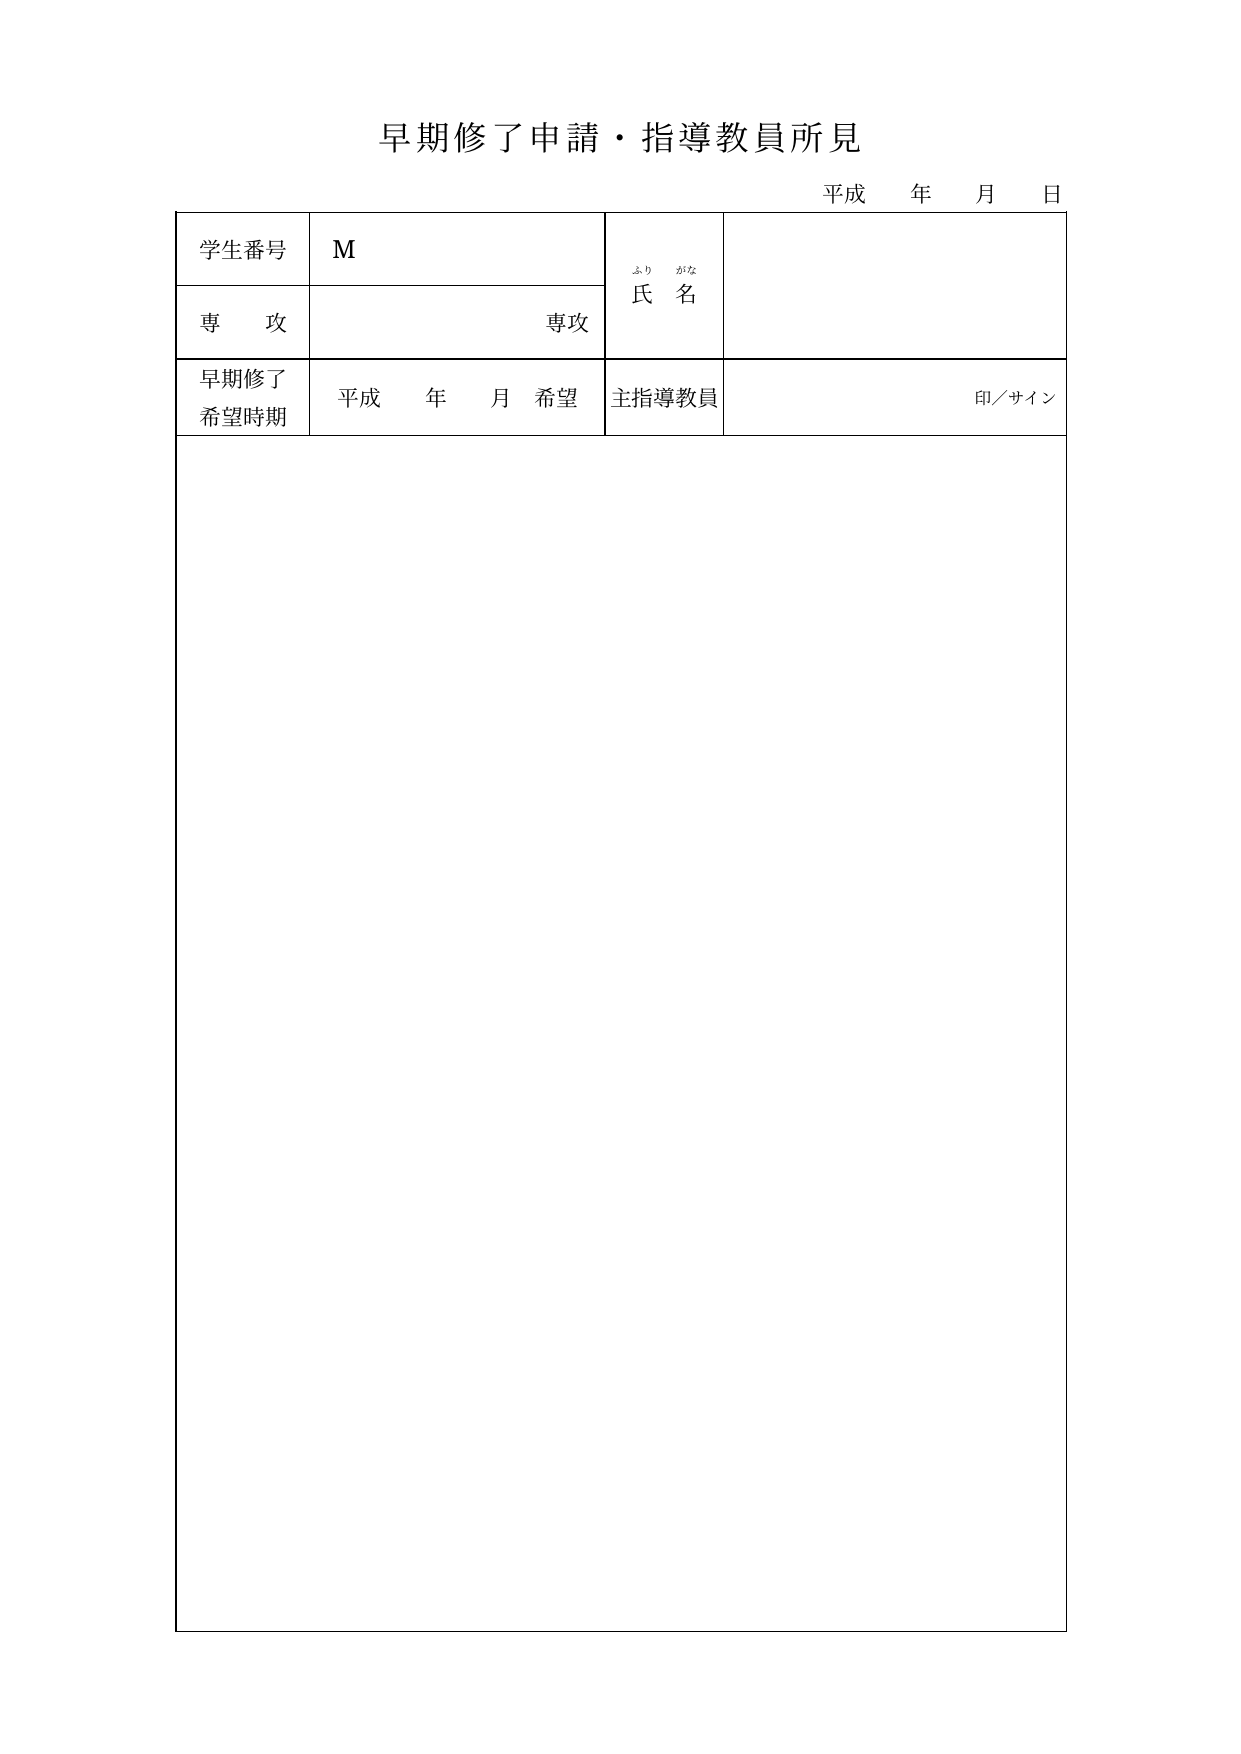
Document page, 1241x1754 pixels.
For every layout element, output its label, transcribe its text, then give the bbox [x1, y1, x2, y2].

table_cell 専 攻 [177, 286, 309, 358]
table_cell 専攻 [310, 286, 604, 358]
table_header [606, 213, 723, 358]
table_header 学生番号 [177, 213, 309, 285]
table_cell 平成 年 月 希望 [310, 360, 604, 434]
table_cell 早期修了 希望時期 [177, 360, 309, 434]
text 早期修了申請・指導教員所見 [177, 99, 1063, 174]
table_cell 主指導教員 [606, 360, 723, 434]
table_cell 印／サイン [724, 360, 1066, 434]
table_header [724, 213, 1066, 358]
table_header M [310, 213, 604, 285]
text 平成 年 月 日 [177, 174, 1063, 211]
table_cell [177, 436, 1066, 1631]
